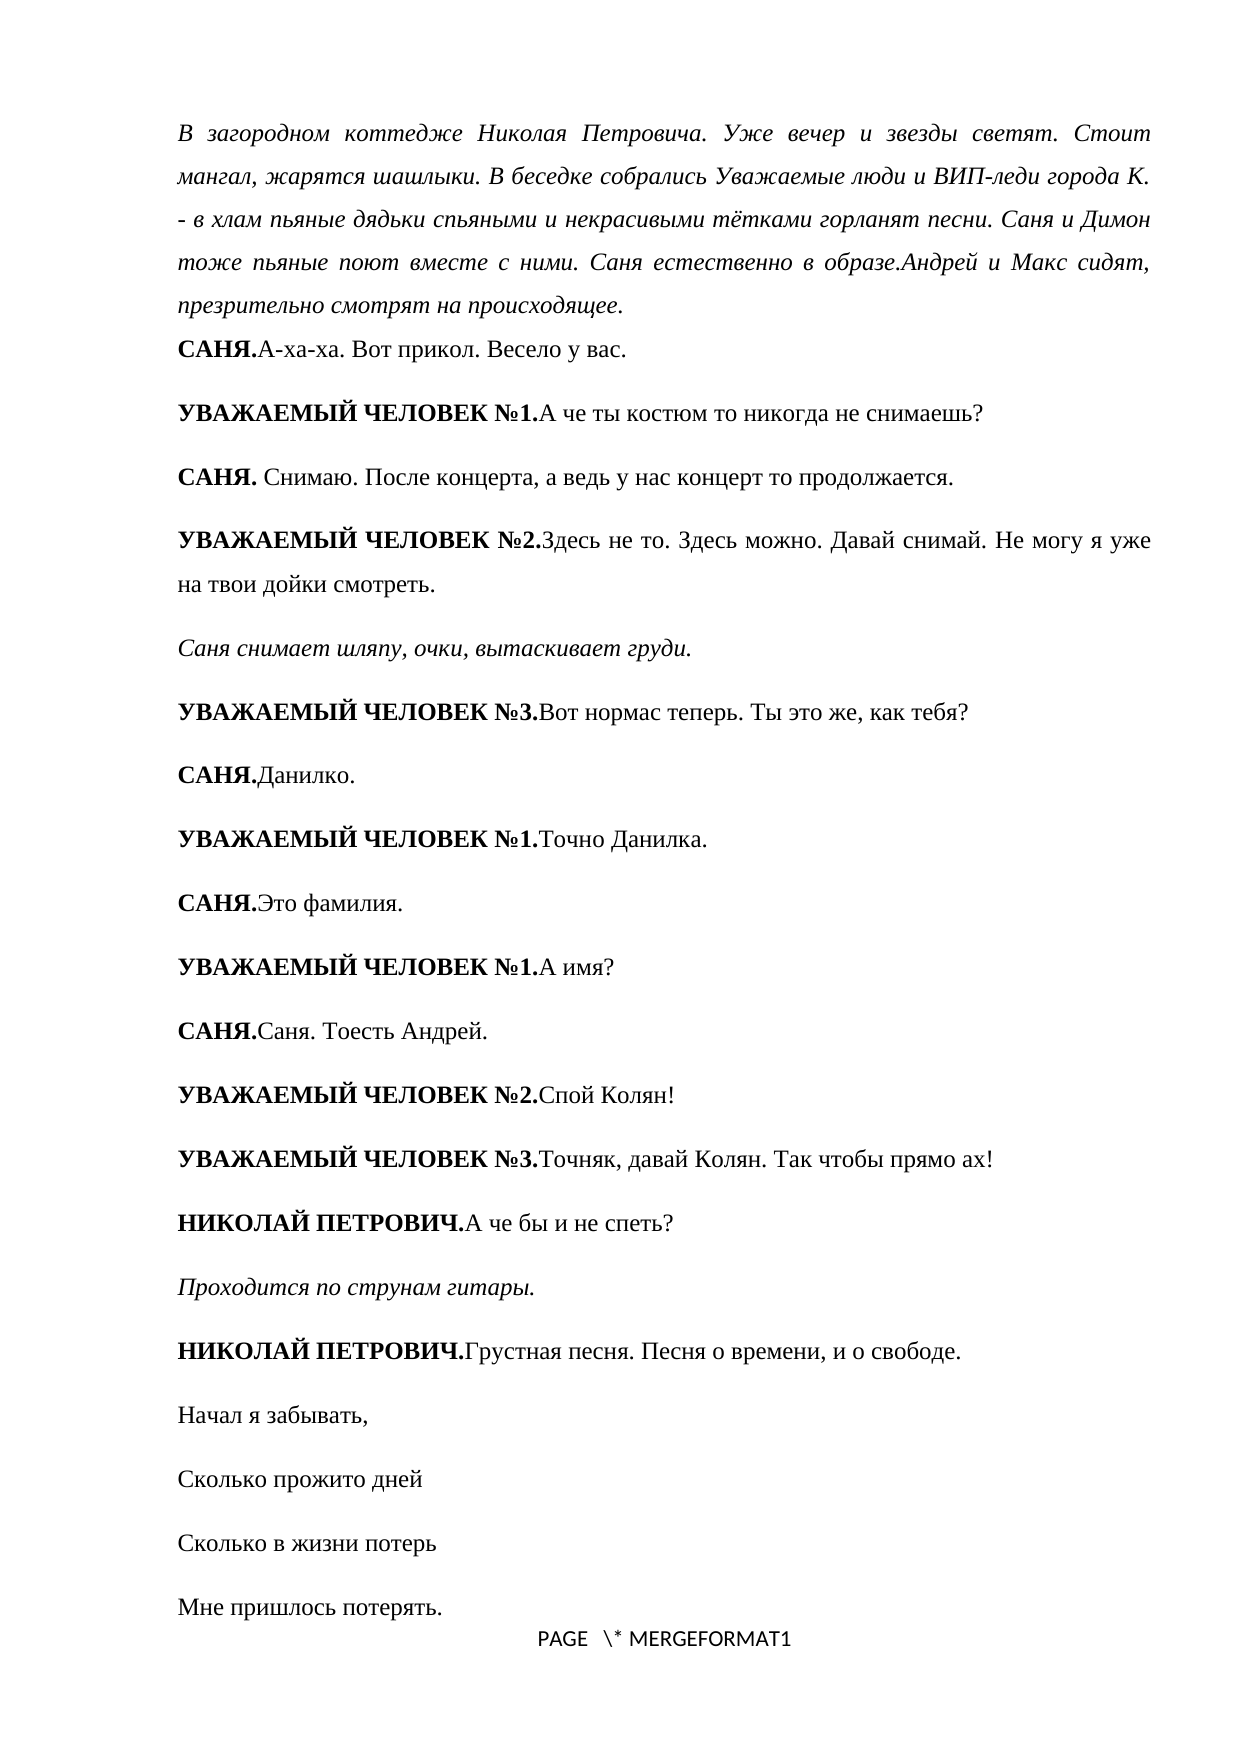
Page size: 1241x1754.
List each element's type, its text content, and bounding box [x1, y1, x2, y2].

text УВАЖАЕМЫЙ ЧЕЛОВЕК №2.Здесь не то. Здесь можно. Давай снимай. Не могу я уже на твои дойки смотреть. [177, 526, 1152, 597]
text УВАЖАЕМЫЙ ЧЕЛОВЕК №3.Вот нормас теперь. Ты это же, как тебя? [177, 697, 1152, 725]
text Саня снимает шляпу, очки, вытаскивает груди. [177, 633, 1152, 661]
text САНЯ. Снимаю. После концерта, а ведь у нас концерт то продолжается. [177, 462, 1152, 490]
text Мне пришлось потерять. [177, 1592, 1152, 1621]
text САНЯ.Это фамилия. [177, 888, 1152, 917]
text Сколько прожито дней [177, 1464, 1152, 1493]
text САНЯ.А-ха-ха. Вот прикол. Весело у вас. [177, 334, 1152, 362]
text Сколько в жизни потерь [177, 1528, 1152, 1557]
text Проходится по струнам гитары. [177, 1272, 1152, 1301]
text НИКОЛАЙ ПЕТРОВИЧ.А че бы и не спеть? [177, 1208, 1152, 1237]
text УВАЖАЕМЫЙ ЧЕЛОВЕК №1.А имя? [177, 952, 1152, 981]
text НИКОЛАЙ ПЕТРОВИЧ.Грустная песня. Песня о времени, и о свободе. [177, 1336, 1152, 1365]
text В загородном коттедже Николая Петровича. Уже вечер и звезды светят. Стоит мангал, жарятся шашлыки. В беседке собрались Уважаемые люди и ВИП-леди города К. - в хлам пьяные дядьки спьяными и некрасивыми тётками горланят песни. Саня и Димон тоже пьяные поют вместе с ними. Саня естественно в образе.Андрей и Макс сидят, презрительно смотрят на происходящее. [177, 118, 1152, 319]
text УВАЖАЕМЫЙ ЧЕЛОВЕК №1.А че ты костюм то никогда не снимаешь? [177, 398, 1152, 426]
text УВАЖАЕМЫЙ ЧЕЛОВЕК №3.Точняк, давай Колян. Так чтобы прямо ах! [177, 1144, 1152, 1173]
text УВАЖАЕМЫЙ ЧЕЛОВЕК №1.Точно Данилка. [177, 824, 1152, 853]
text УВАЖАЕМЫЙ ЧЕЛОВЕК №2.Спой Колян! [177, 1080, 1152, 1109]
text Начал я забывать, [177, 1400, 1152, 1429]
text САНЯ.Данилко. [177, 761, 1152, 789]
text САНЯ.Саня. Тоесть Андрей. [177, 1016, 1152, 1045]
